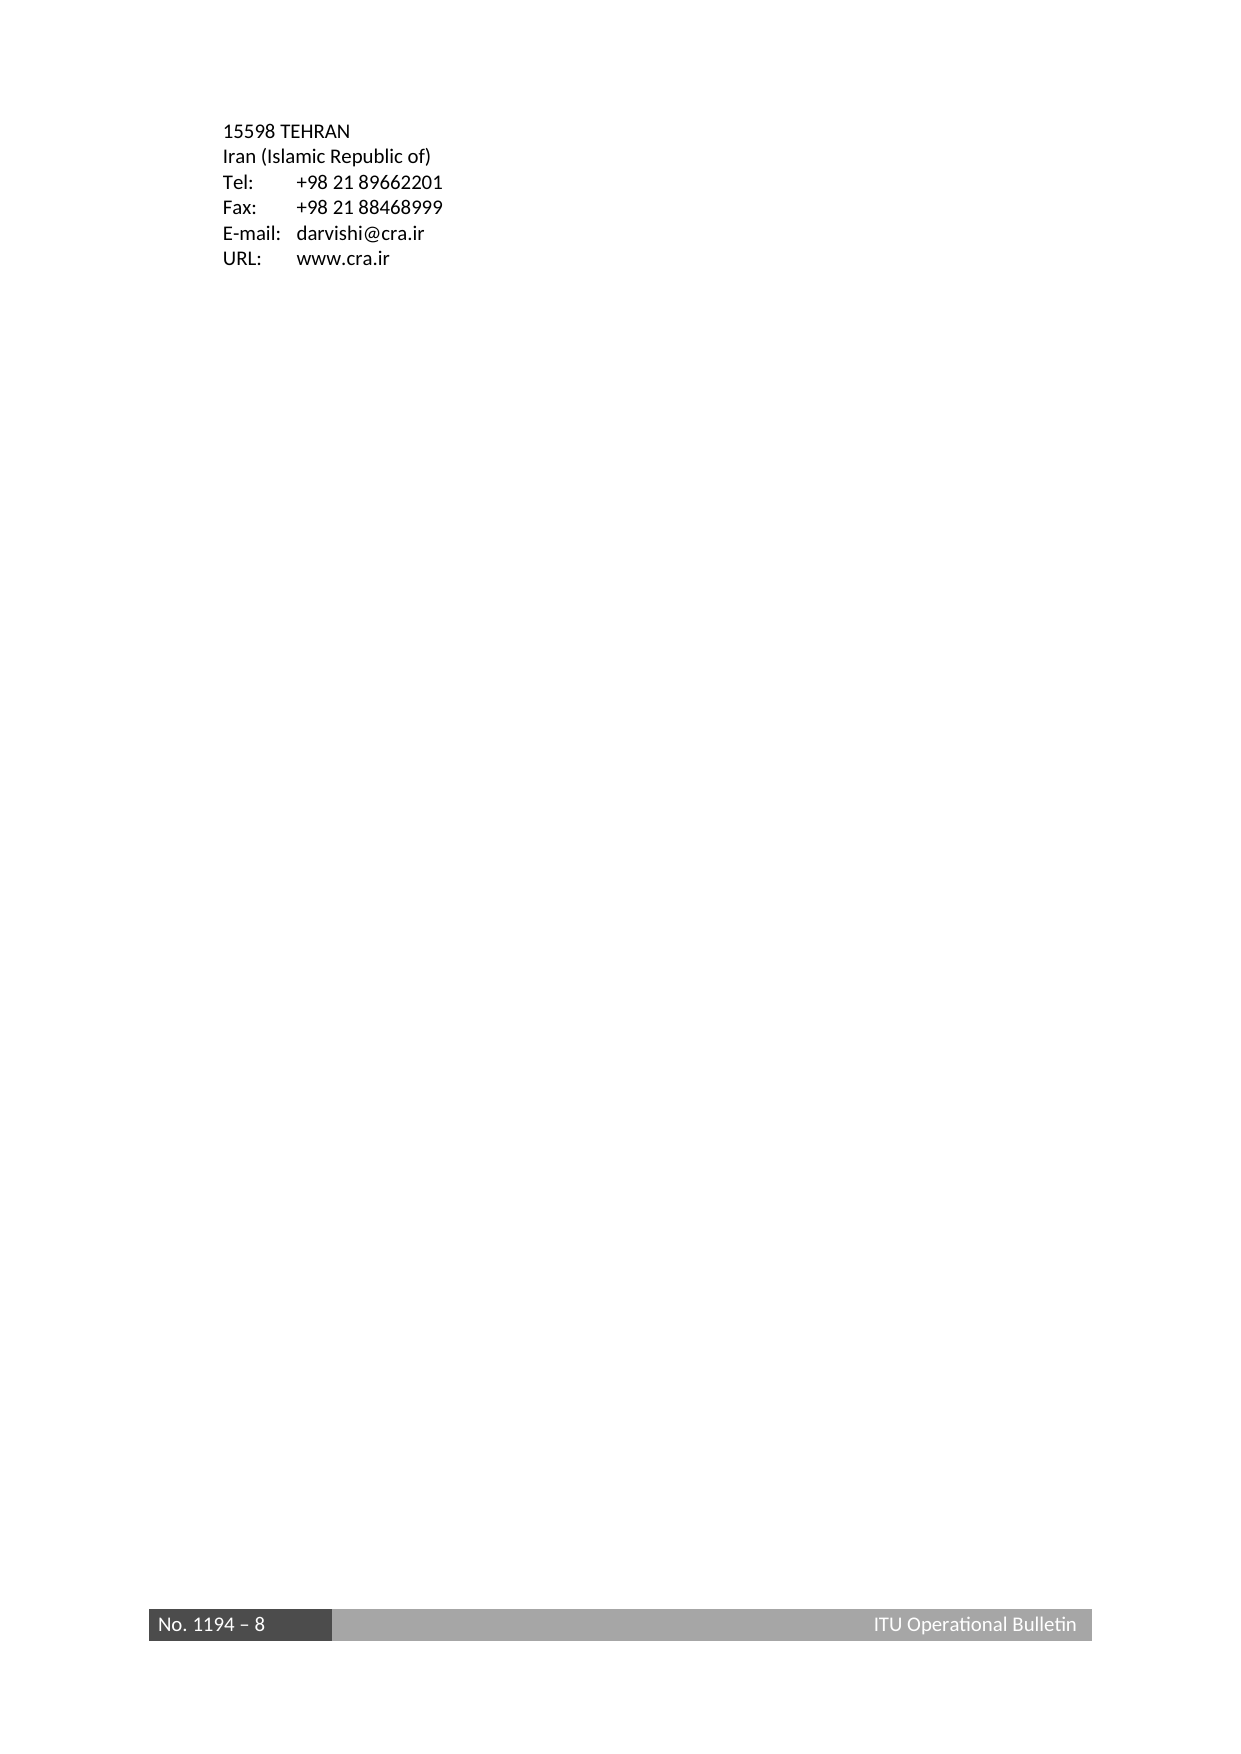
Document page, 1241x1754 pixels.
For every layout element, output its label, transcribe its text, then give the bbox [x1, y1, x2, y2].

text Fax: +98 21 88468999 [223, 194, 1092, 220]
text URL: www.cra.ir [223, 245, 1092, 271]
text Iran (Islamic Republic of) [223, 143, 1092, 169]
text 15598 TEHRAN [223, 118, 1092, 143]
text Tel: +98 21 89662201 [223, 169, 1092, 194]
text E-mail: darvishi@cra.ir [223, 220, 1092, 245]
